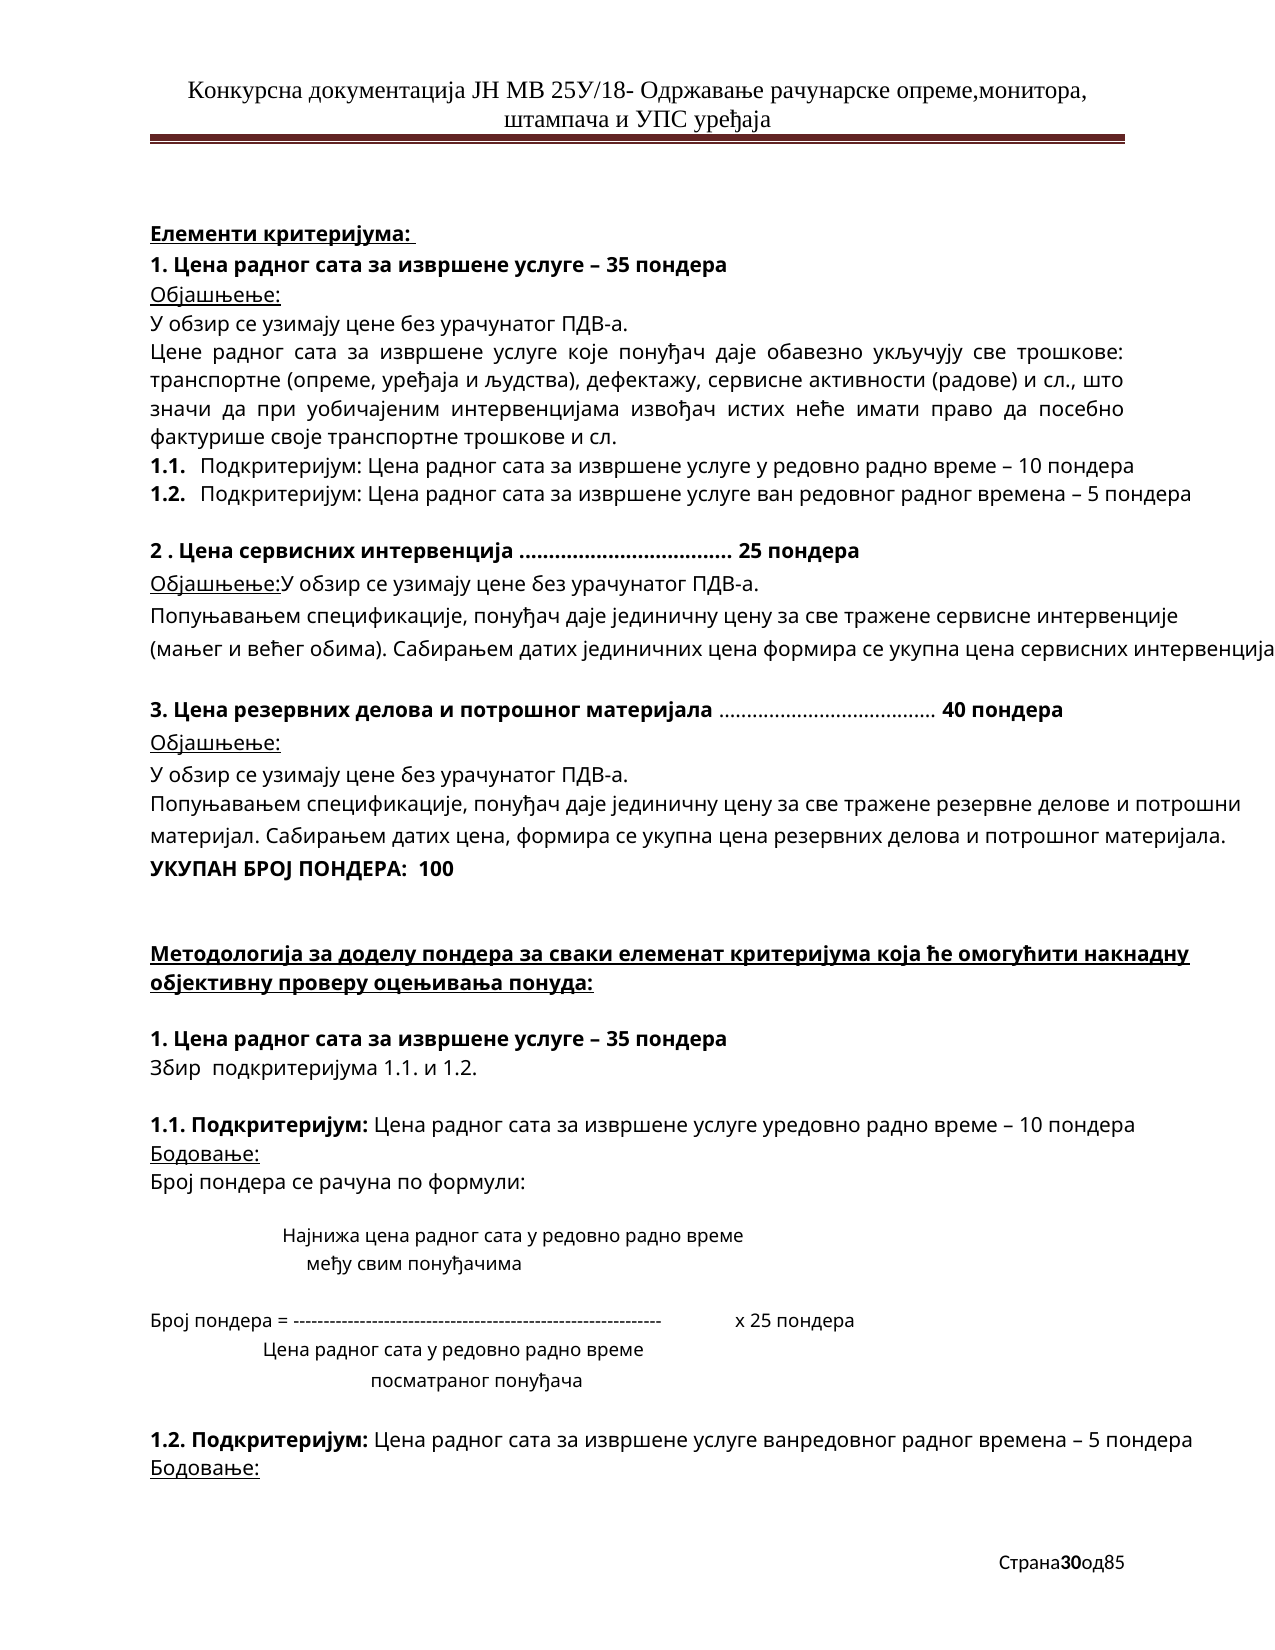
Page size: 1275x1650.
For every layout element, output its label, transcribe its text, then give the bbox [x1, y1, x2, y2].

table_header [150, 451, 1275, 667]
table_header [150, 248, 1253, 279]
text Објашњење: [150, 280, 1125, 309]
text У обзир се узимају цене без урачунатог ПДВ-а. [150, 309, 1125, 337]
text Цене радног сата за извршене услуге које понуђач даје обавезно укључују све трошкове: транспортне (опреме, уређаја и људства), дефектажу, сервисне активности (радове) и сл., што значи да при уобичајеним интервенцијама извођач истих неће имати право да посебно фактурише своје транспортне трошкове и сл. [150, 337, 1125, 451]
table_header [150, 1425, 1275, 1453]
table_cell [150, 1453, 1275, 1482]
text Елементи критеријума: [150, 219, 1125, 247]
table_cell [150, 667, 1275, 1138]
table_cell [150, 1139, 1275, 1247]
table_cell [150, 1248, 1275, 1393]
